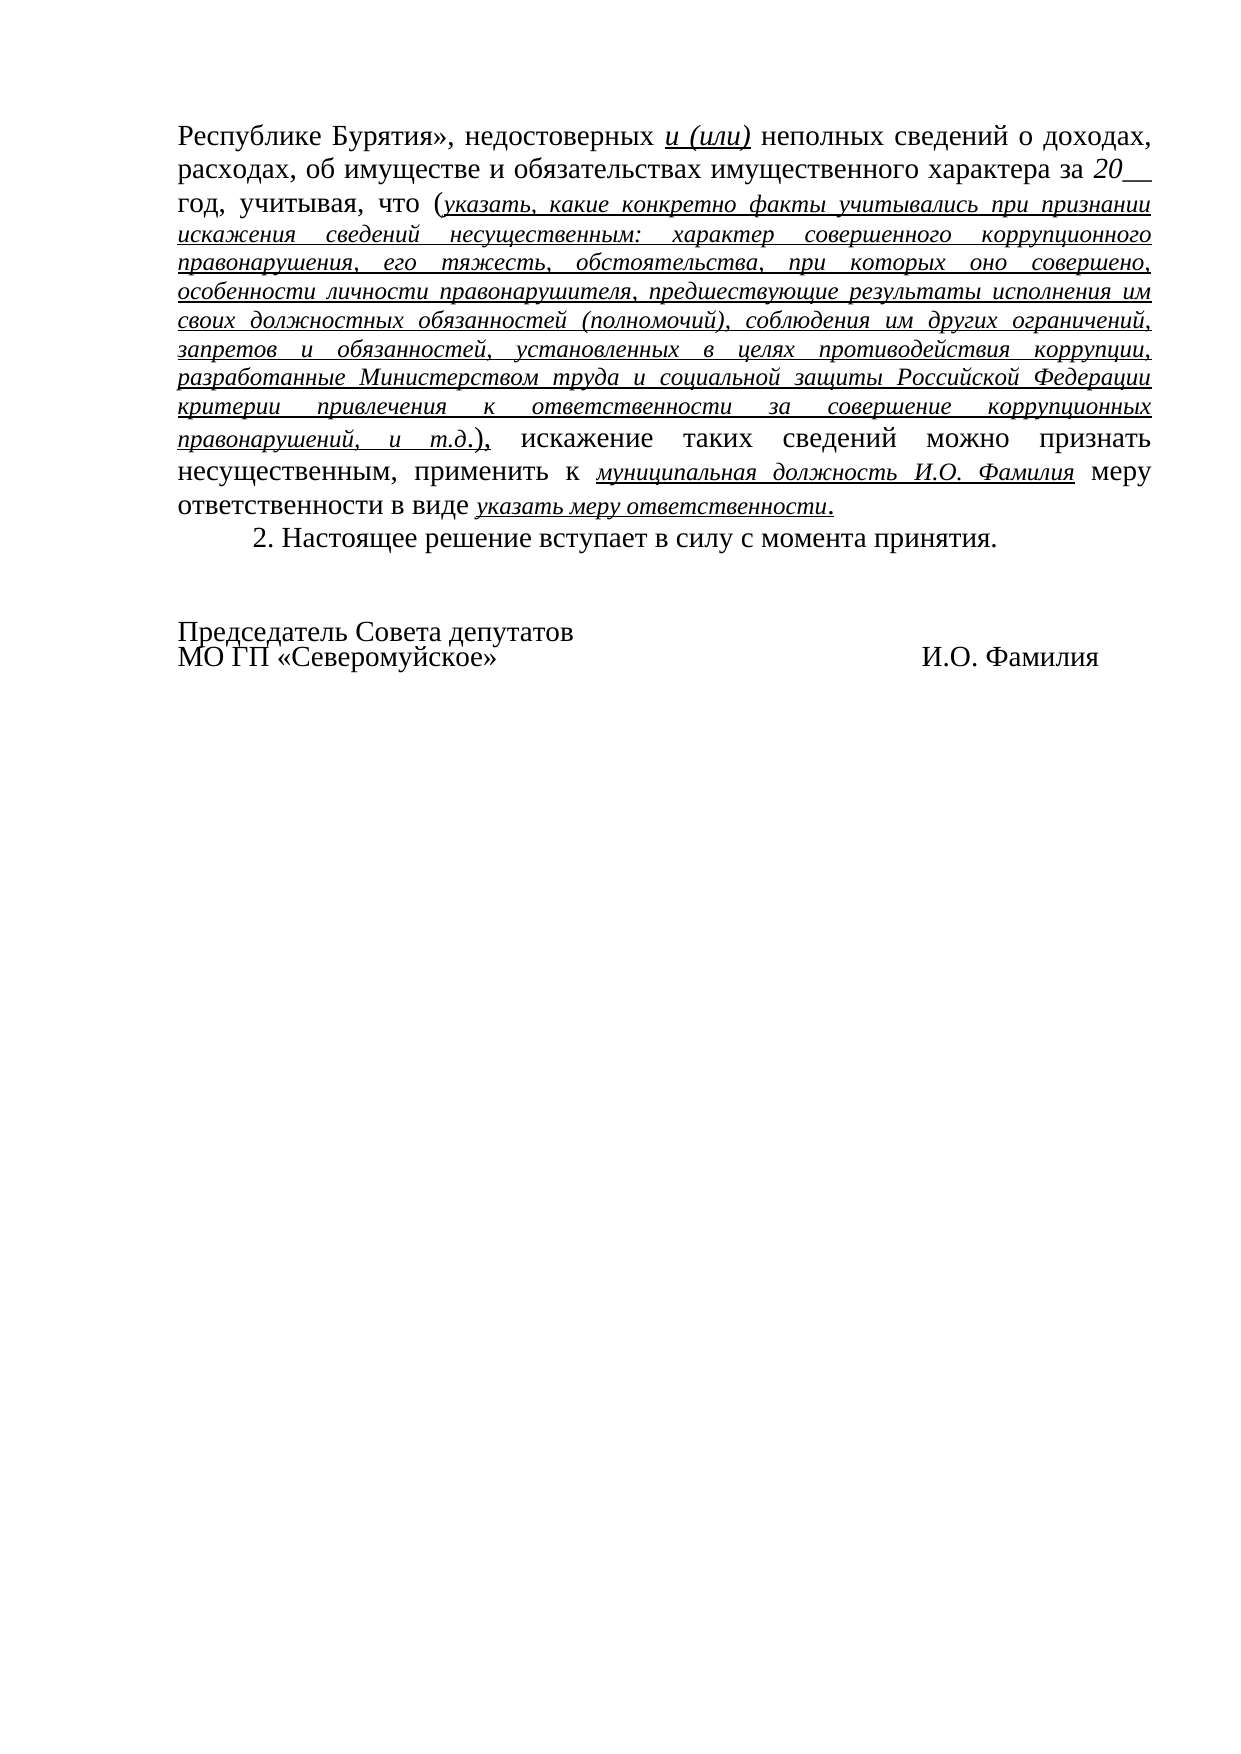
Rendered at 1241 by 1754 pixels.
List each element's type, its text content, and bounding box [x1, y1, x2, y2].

text МО ГП «Северомуйское» И.О. Фамилия [177, 646, 1152, 671]
text Председатель Совета депутатов [177, 621, 1152, 646]
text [177, 118, 1152, 244]
text 2. Настоящее решение вступает в силу с момента принятия. [177, 521, 1152, 554]
